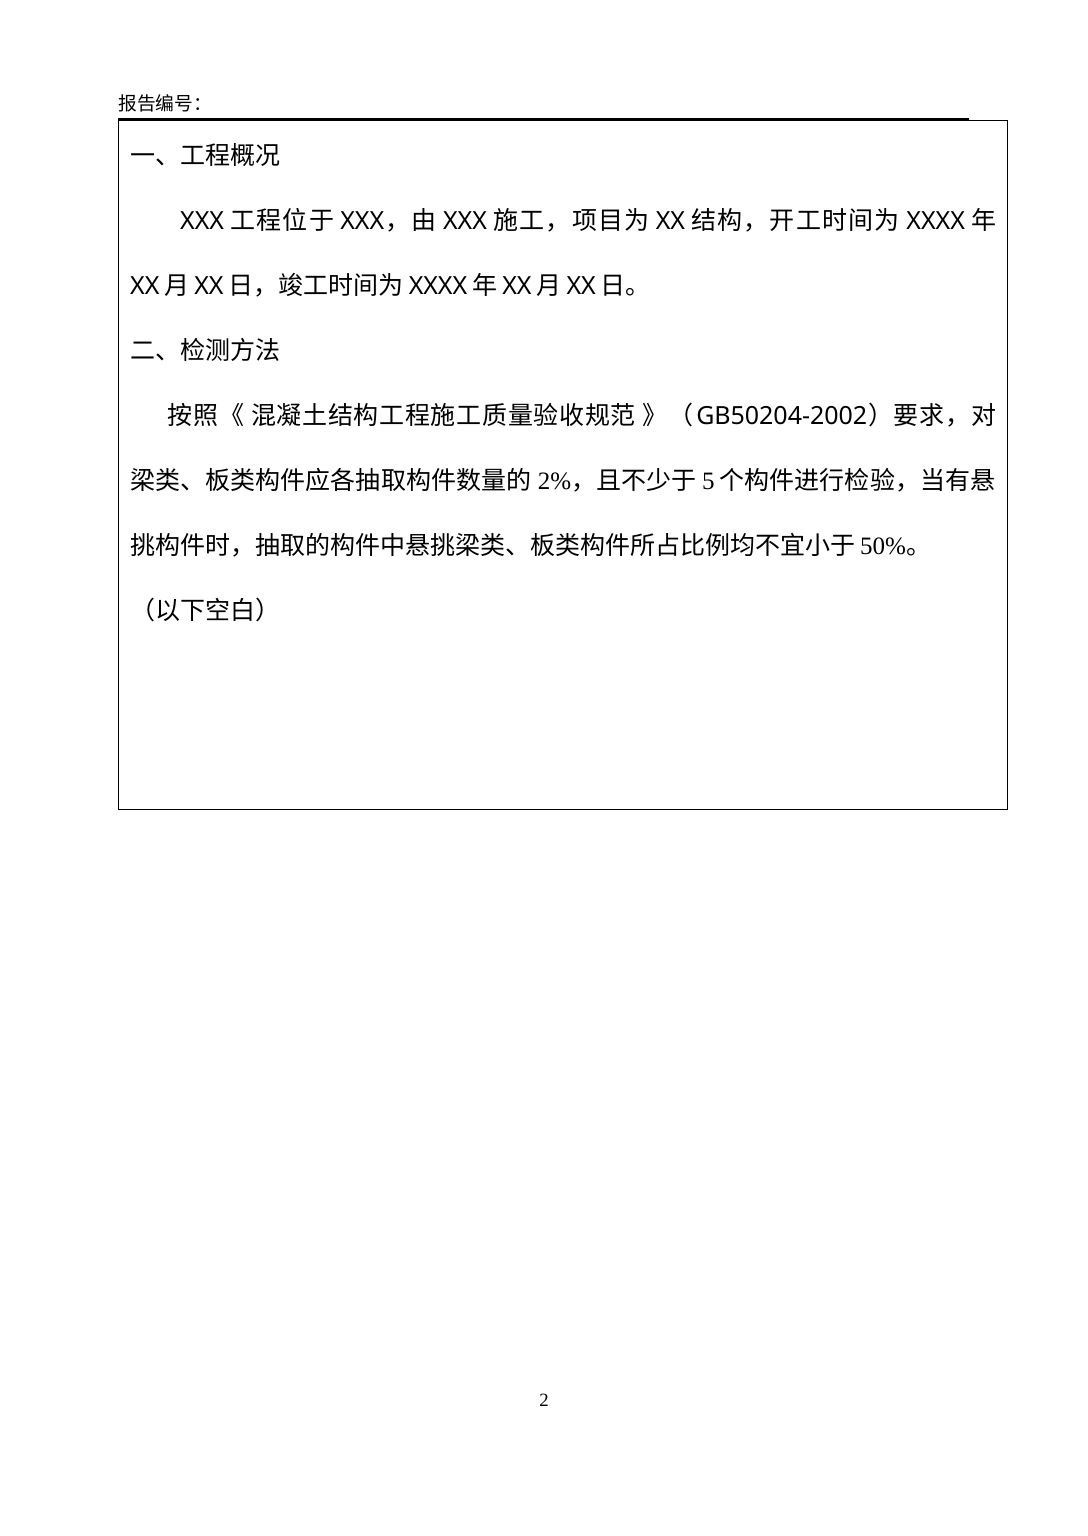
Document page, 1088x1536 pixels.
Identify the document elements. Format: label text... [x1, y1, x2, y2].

table_cell 一、工程概况 XXX工程位于XXX，由XXX施工，项目为XX结构，开工时间为XXXX年XX月XX日，竣工时间为XXXX年XX月XX日。 二、检测方法 按照《 混凝土结构工程施工质量验收规范 》（GB50204-2002）要求，对梁类、板类构件应各抽取构件数量的2%，且不少于5个构件进行检验，当有悬挑构件时，抽取的构件中悬挑梁类、板类构件所占比例均不宜小于50%。 （以下空白） [119, 121, 1007, 809]
